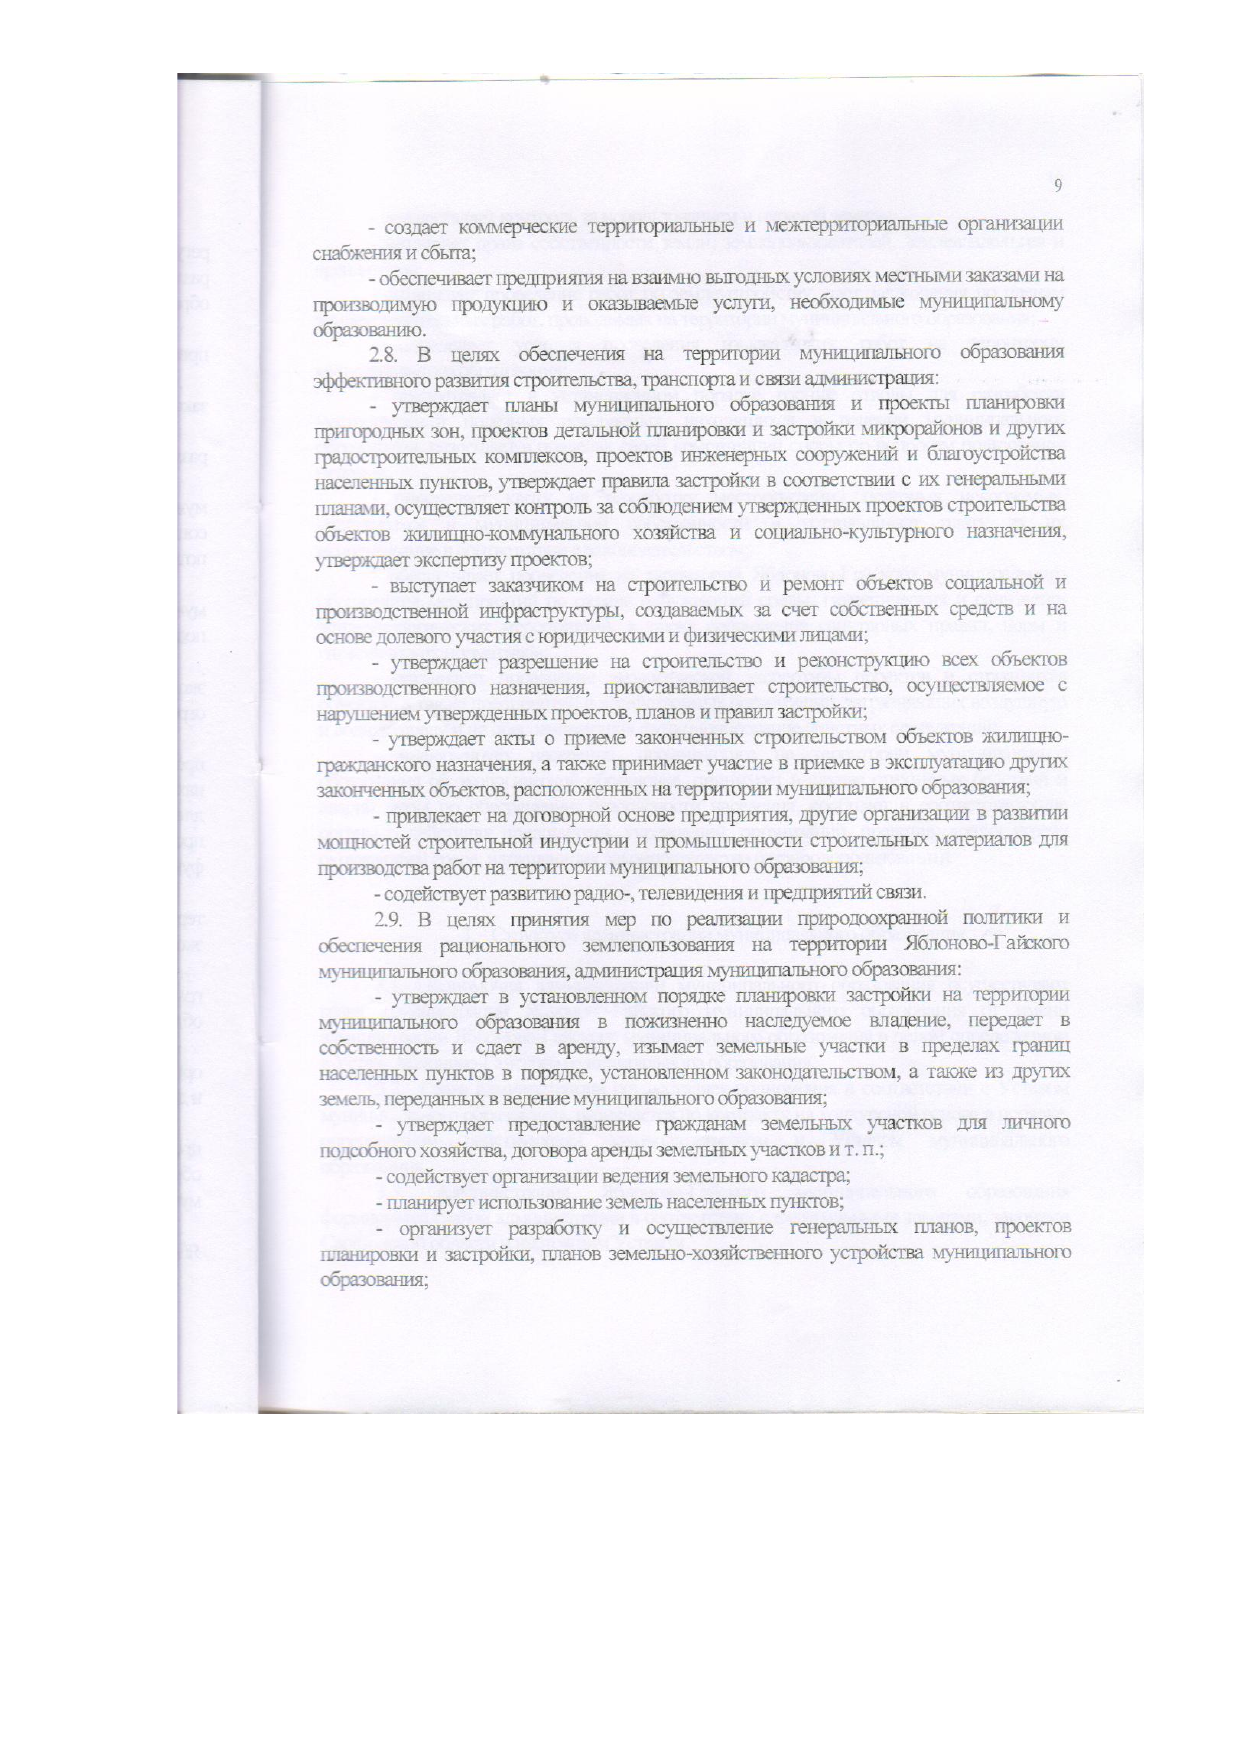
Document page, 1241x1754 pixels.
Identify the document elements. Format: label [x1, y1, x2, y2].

picture [177, 73, 1152, 1414]
